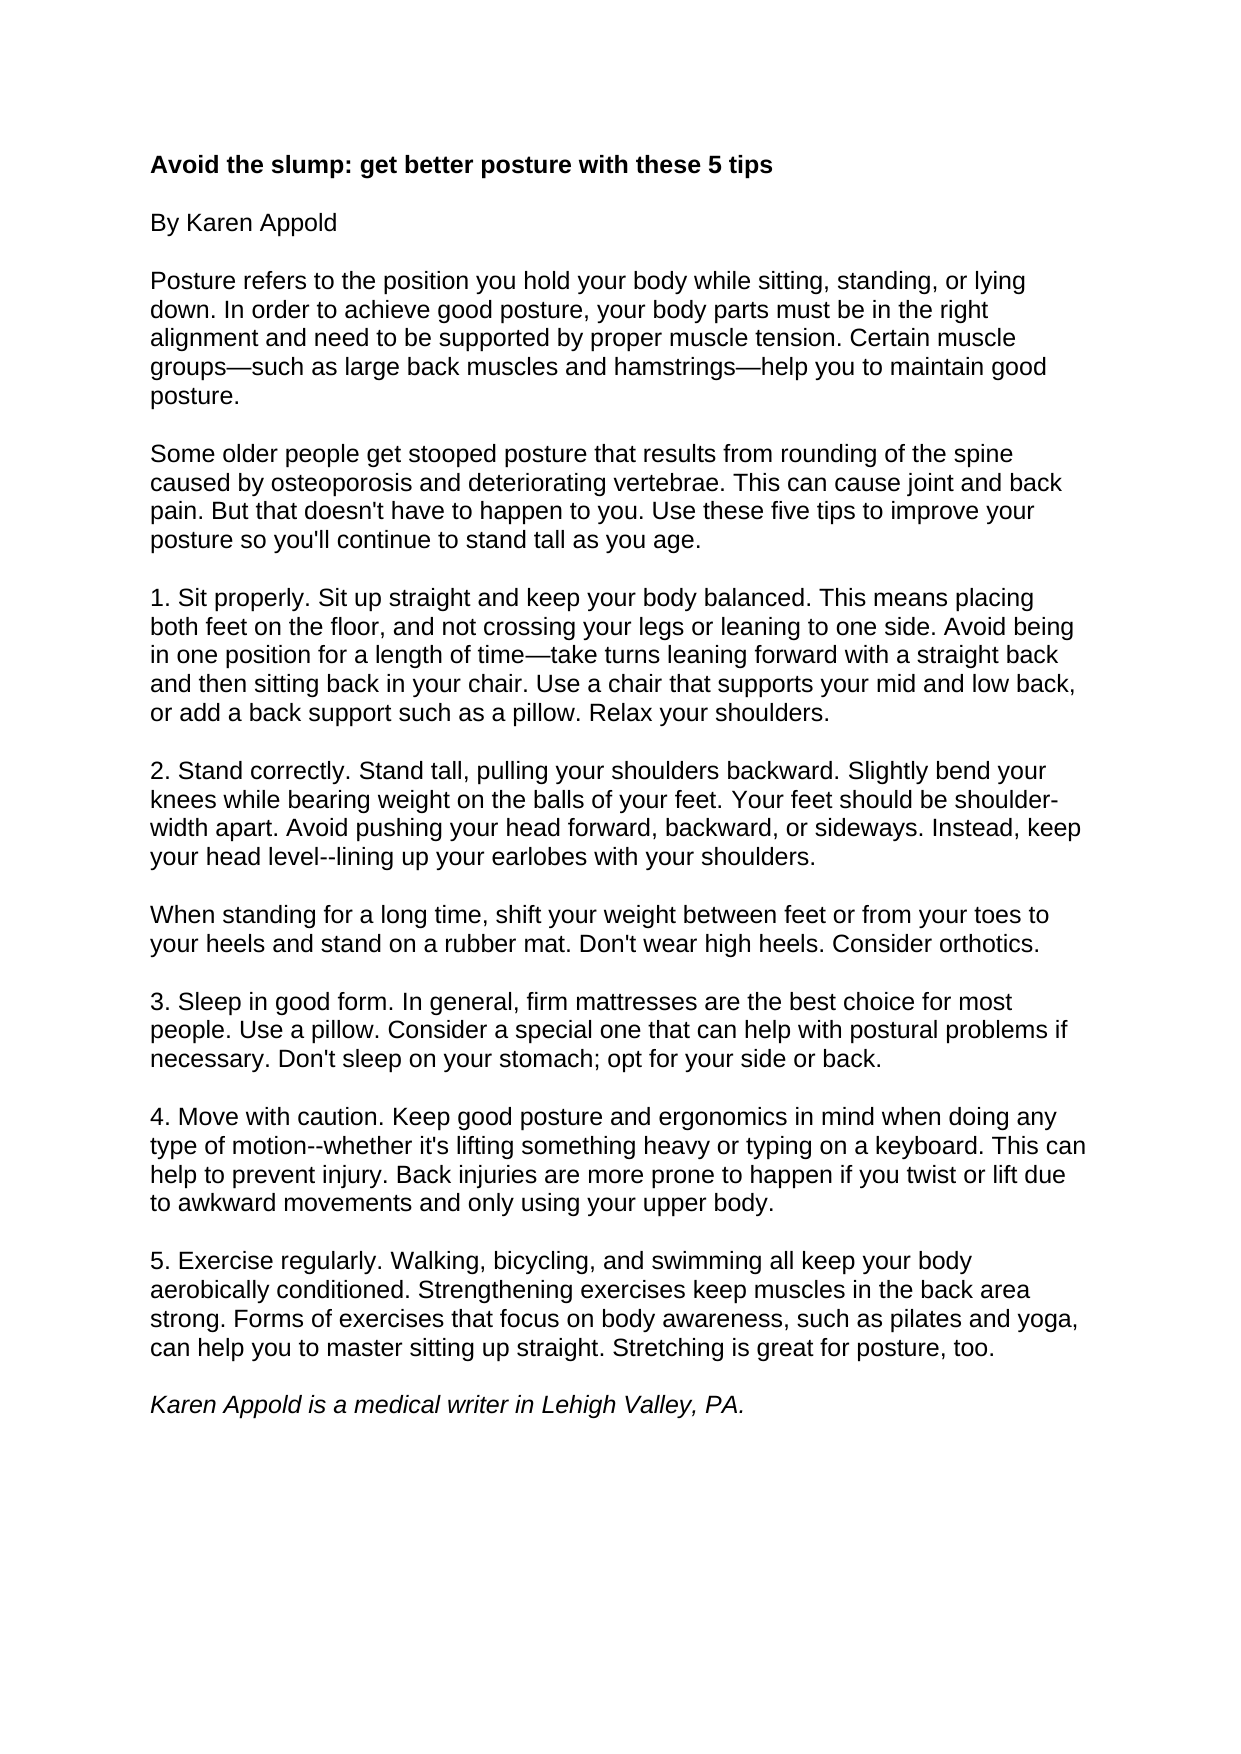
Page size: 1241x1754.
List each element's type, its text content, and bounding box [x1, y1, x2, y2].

text 5. Exercise regularly. Walking, bicycling, and swimming all keep your body aerobically conditioned. Strengthening exercises keep muscles in the back area strong. Forms of exercises that focus on body awareness, such as pilates and yoga, can help you to master sitting up straight. Stretching is great for posture, too. [150, 1246, 1090, 1361]
text 2. Stand correctly. Stand tall, pulling your shoulders backward. Slightly bend your knees while bearing weight on the balls of your feet. Your feet should be shoulder-width apart. Avoid pushing your head forward, backward, or sideways. Instead, keep your head level--lining up your earlobes with your shoulders. [150, 756, 1090, 871]
text 3. Sleep in good form. In general, firm mattresses are the best choice for most people. Use a pillow. Consider a special one that can help with postural problems if necessary. Don't sleep on your stomach; opt for your side or back. [150, 987, 1090, 1073]
text Some older people get stooped posture that results from rounding of the spine caused by osteoporosis and deteriorating vertebrae. This can cause joint and back pain. But that doesn't have to happen to you. Use these five tips to improve your posture so you'll continue to stand tall as you age. [150, 439, 1090, 554]
text When standing for a long time, shift your weight between feet or from your toes to your heels and stand on a rubber mat. Don't wear high heels. Consider orthotics. [150, 900, 1090, 957]
text Karen Appold is a medical writer in Lehigh Valley, PA. [150, 1390, 1090, 1419]
text Posture refers to the position you hold your body while sitting, standing, or lying down. In order to achieve good posture, your body parts must be in the right alignment and need to be supported by proper muscle tension. Certain muscle groups—such as large back muscles and hamstrings—help you to maintain good posture. [150, 266, 1090, 409]
text 4. Move with caution. Keep good posture and ergonomics in mind when doing any type of motion--whether it's lifting something heavy or typing on a keyboard. This can help to prevent injury. Back injuries are more prone to happen if you twist or lift due to awkward movements and only using your upper body. [150, 1102, 1090, 1217]
text By Karen Appold [150, 208, 1090, 237]
text 1. Sit properly. Sit up straight and keep your body balanced. This means placing both feet on the floor, and not crossing your legs or leaning to one side. Avoid being in one position for a length of time—take turns leaning forward with a straight back and then sitting back in your chair. Use a chair that supports your mid and low back, or add a back support such as a pillow. Relax your shoulders. [150, 583, 1090, 727]
text Avoid the slump: get better posture with these 5 tips [150, 150, 1090, 179]
